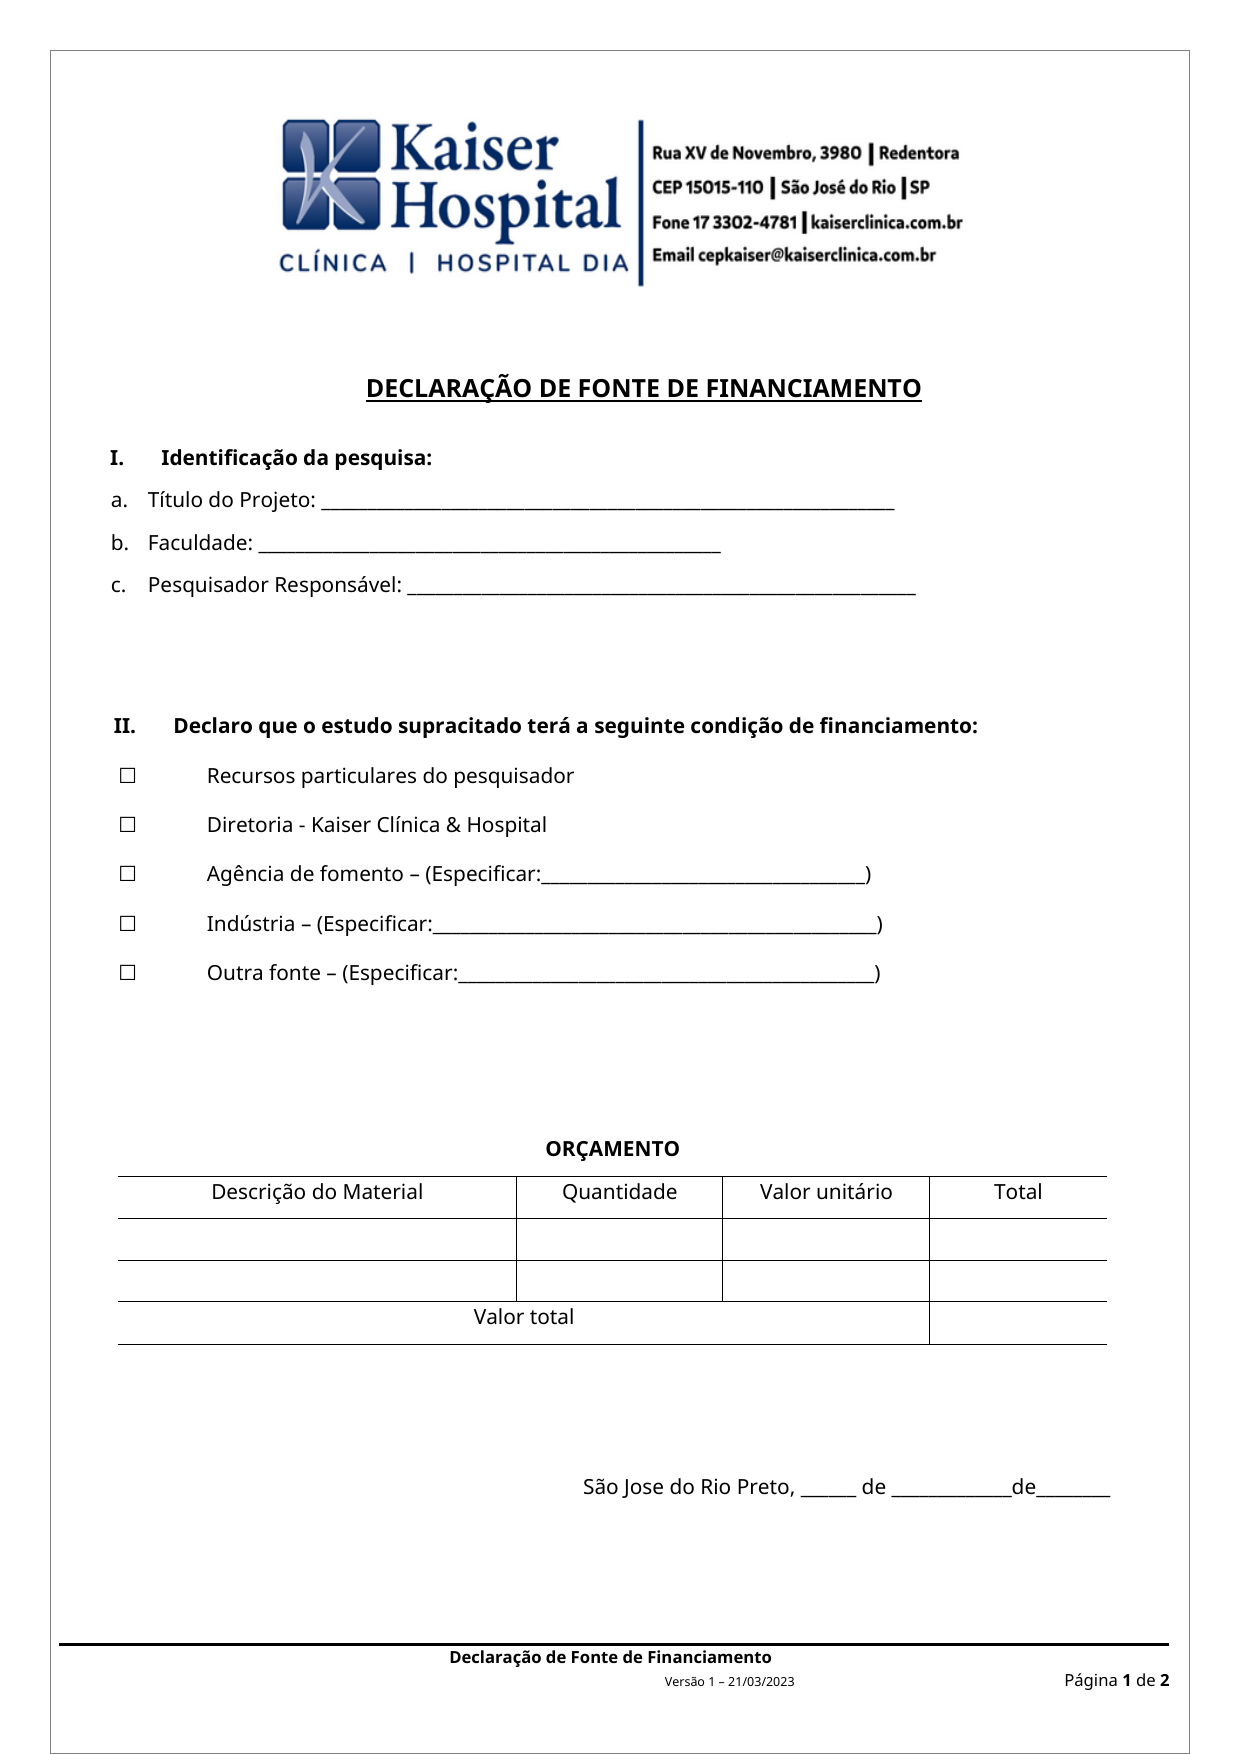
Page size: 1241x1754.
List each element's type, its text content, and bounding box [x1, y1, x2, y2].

table_cell [118, 1261, 516, 1301]
table_cell Valor unitário [723, 1177, 929, 1218]
text DECLARAÇÃO DE FONTE DE FINANCIAMENTO [118, 371, 1169, 405]
text Outra fonte – (Especificar:_____________________________________________) [118, 958, 1169, 986]
list Identificação da pesquisa: [124, 443, 1110, 471]
table_cell [723, 1261, 929, 1301]
table_cell [517, 1219, 722, 1260]
list Pesquisador Responsável: _______________________________________________________ [111, 571, 1110, 599]
table_cell [930, 1261, 1107, 1301]
table_cell Valor total [118, 1302, 929, 1344]
table_cell Total [930, 1177, 1107, 1218]
list Título do Projeto: ______________________________________________________________ [111, 485, 1110, 514]
table_header ORÇAMENTO [118, 1134, 1107, 1176]
picture [268, 107, 972, 288]
table_cell Descrição do Material [118, 1177, 516, 1218]
text São Jose do Rio Preto, ______ de _____________de________ [59, 1472, 1110, 1500]
list Declaro que o estudo supracitado terá a seguinte condição de financiamento: [136, 712, 1169, 740]
text Diretoria - Kaiser Clínica & Hospital [118, 810, 1169, 839]
text Recursos particulares do pesquisador [118, 761, 1169, 789]
text Agência de fomento – (Especificar:___________________________________) [118, 859, 1169, 888]
table_cell [930, 1302, 1107, 1344]
table_cell [118, 1219, 516, 1260]
list Faculdade: __________________________________________________ [111, 528, 1110, 556]
table_cell Quantidade [517, 1177, 722, 1218]
table_cell [517, 1261, 722, 1301]
text Indústria – (Especificar:________________________________________________) [118, 909, 1169, 937]
table_cell [723, 1219, 929, 1260]
table_cell [930, 1219, 1107, 1260]
